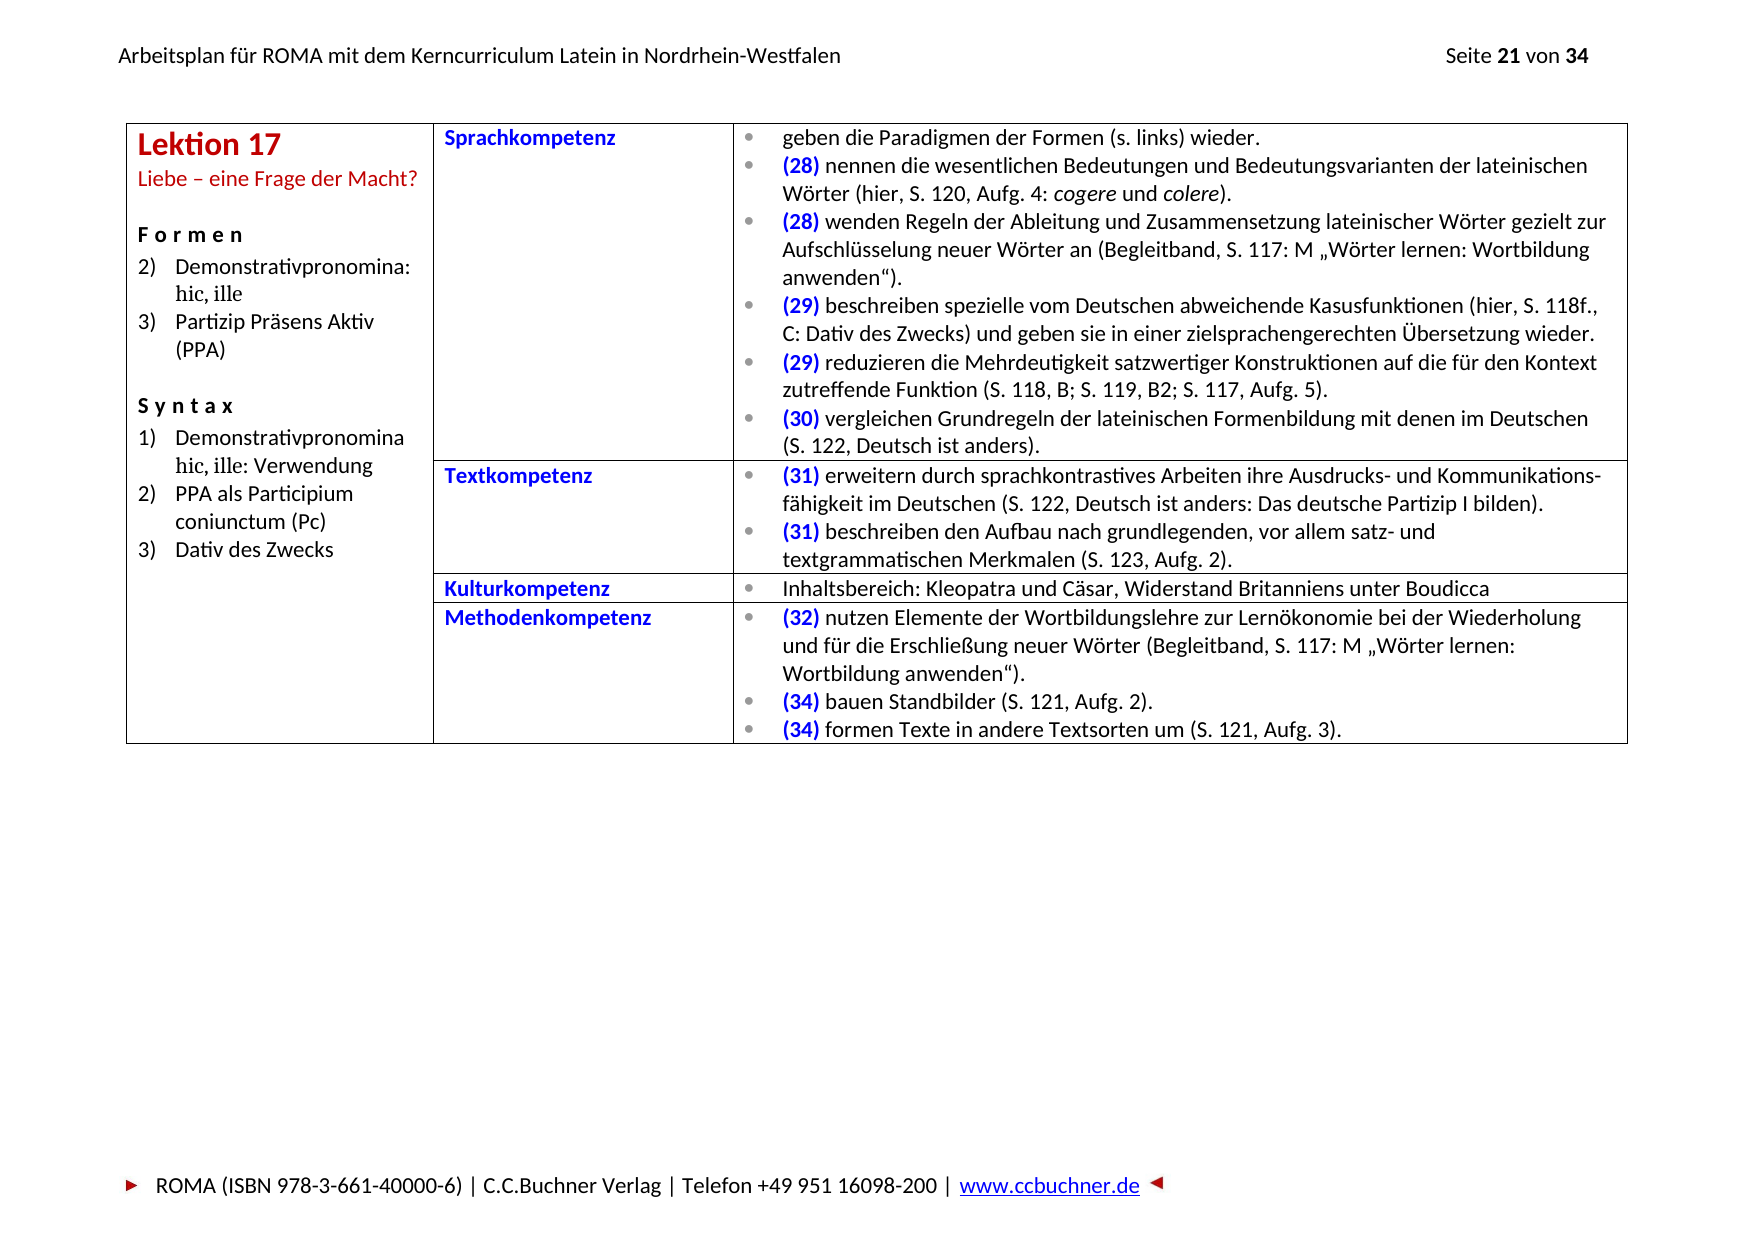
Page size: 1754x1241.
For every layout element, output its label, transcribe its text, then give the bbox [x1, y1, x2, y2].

table_cell Inhaltsbereich: Kleopatra und Cäsar, Widerstand Britanniens unter Boudicca [734, 574, 1627, 602]
picture [1146, 1174, 1171, 1192]
table_cell (31) erweitern durch sprachkontrastives Arbeiten ihre Ausdrucks- und Kommunikations-fähigkeit im Deutschen (S. 122, Deutsch ist anders: Das deutsche Partizip I bilden). (31) beschreiben den Aufbau nach grundlegenden, vor allem satz- und textgrammatischen Merkmalen (S. 123, Aufg. 2). [734, 461, 1627, 573]
table_header Sprachkompetenz [434, 124, 733, 460]
table_cell Methodenkompetenz [434, 603, 733, 743]
table_cell (32) nutzen Elemente der Wortbildungslehre zur Lernökonomie bei der Wiederholung und für die Erschließung neuer Wörter (Begleitband, S. 117: M „Wörter lernen: Wortbildung anwenden“). (34) bauen Standbilder (S. 121, Aufg. 2). (34) formen Texte in andere Textsorten um (S. 121, Aufg. 3). [734, 603, 1627, 743]
table_header Lektion 17 Liebe – eine Frage der Macht? Formen Demonstrativpronomina: hic, ille Partizip Präsens Aktiv (PPA) Syntax Demonstrativpronomina hic, ille: Verwendung PPA als Participium coniunctum (Pc) Dativ des Zwecks [127, 124, 433, 743]
picture [119, 1176, 141, 1194]
table_cell Textkompetenz [434, 461, 733, 573]
table_cell Kulturkompetenz [434, 574, 733, 602]
table_header geben die Paradigmen der Formen (s. links) wieder. (28) nennen die wesentlichen Bedeutungen und Bedeutungsvarianten der lateinischen Wörter (hier, S. 120, Aufg. 4: cogere und colere). (28) wenden Regeln der Ableitung und Zusammensetzung lateinischer Wörter gezielt zur Aufschlüsselung neuer Wörter an (Begleitband, S. 117: M „Wörter lernen: Wortbildung anwenden“). (29) beschreiben spezielle vom Deutschen abweichende Kasusfunktionen (hier, S. 118f., C: Dativ des Zwecks) und geben sie in einer zielsprachengerechten Übersetzung wieder. (29) reduzieren die Mehrdeutigkeit satzwertiger Konstruktionen auf die für den Kontext zutreffende Funktion (S. 118, B; S. 119, B2; S. 117, Aufg. 5). (30) vergleichen Grundregeln der lateinischen Formenbildung mit denen im Deutschen (S. 122, Deutsch ist anders). [734, 124, 1627, 460]
